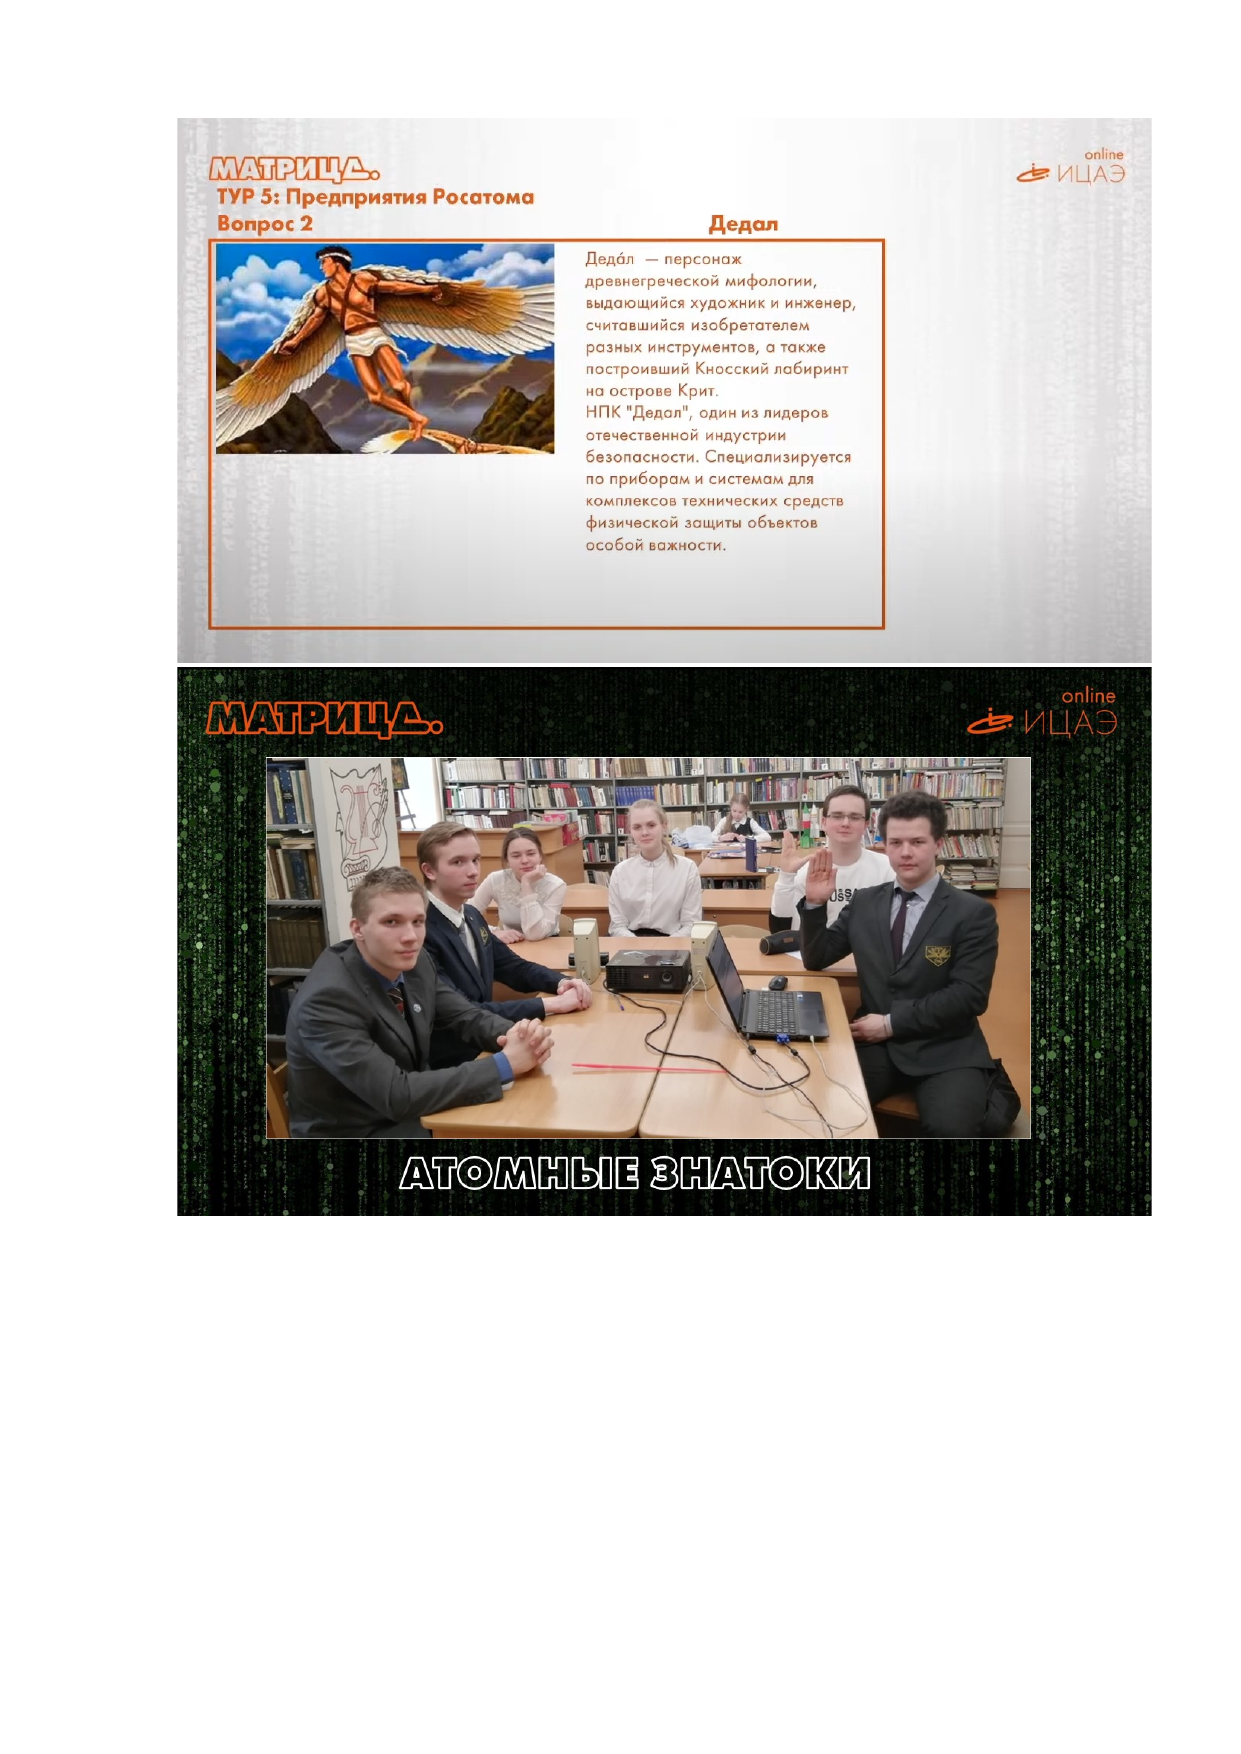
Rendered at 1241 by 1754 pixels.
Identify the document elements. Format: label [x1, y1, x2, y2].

picture [177, 118, 1152, 663]
picture [177, 667, 1152, 1216]
